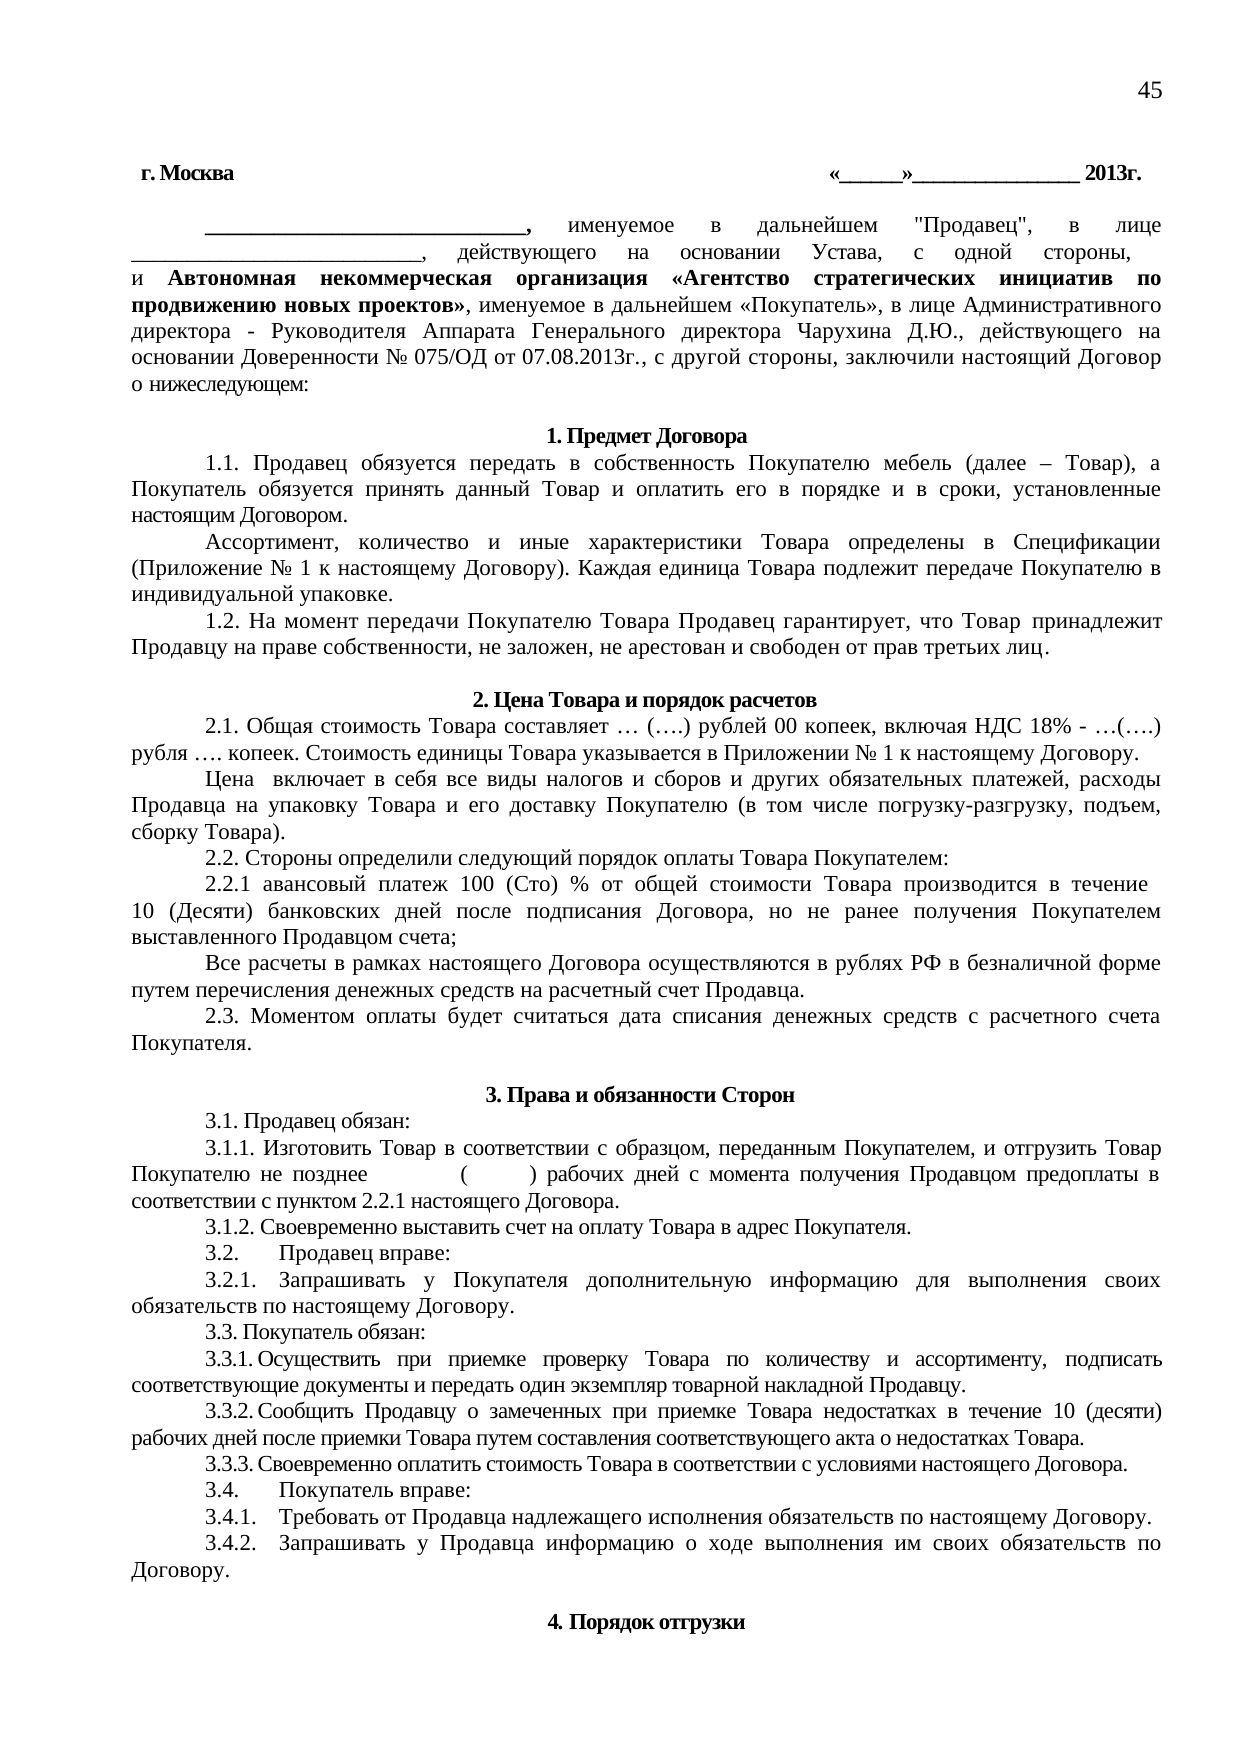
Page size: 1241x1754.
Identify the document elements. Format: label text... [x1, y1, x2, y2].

text 2.1. Общая стоимость Товара составляет … (….) рублей 00 копеек, включая НДС 18% - …(….) рубля …. копеек. Стоимость единицы Товара указывается в Приложении № 1 к настоящему Договору. [131, 712, 1162, 765]
list Осуществить при приемке проверку Товара по количеству и ассортименту, подписать соответствующие документы и передать один экземпляр товарной накладной Продавцу. [131, 1345, 1162, 1397]
text ____________________________, именуемое в дальнейшем "Продавец", в лице __________________________, действующего на основании Устава, с одной стороны, и Автономная некоммерческая организация «Агентство стратегических инициатив по продвижению новых проектов», именуемое в дальнейшем «Покупатель», в лице Административного директора - Руководителя Аппарата Генерального директора Чарухина Д.Ю., действующего на основании Доверенности № 075/ОД от 07.08.2013г., с другой стороны, заключили настоящий Договор о нижеследующем: [131, 212, 1162, 396]
list Покупатель вправе: [131, 1477, 1162, 1503]
list Требовать от Продавца надлежащего исполнения обязательств по настоящему Договору. [131, 1503, 1162, 1529]
text 1. Предмет Договора [132, 422, 1162, 449]
list Запрашивать у Покупателя дополнительную информацию для выполнения своих обязательств по настоящему Договору. [131, 1266, 1162, 1318]
text Цена включает в себя все виды налогов и сборов и других обязательных платежей, расходы Продавца на упаковку Товара и его доставку Покупателю (в том числе погрузку-разгрузку, подъем, сборку Товара). [131, 765, 1162, 844]
text г. Москва «______»________________ 2013г. [141, 159, 1162, 185]
text 2.3. Моментом оплаты будет считаться дата списания денежных средств с расчетного счета Покупателя. [131, 1002, 1162, 1055]
text 2.2.1 авансовый платеж 100 (Сто) % от общей стоимости Товара производится в течение 10 (Десяти) банковских дней после подписания Договора, но не ранее получения Покупателем выставленного Продавцом счета; [131, 870, 1162, 949]
list Своевременно оплатить стоимость Товара в соответствии с условиями настоящего Договора. [131, 1450, 1162, 1477]
text 2. Цена Товара и порядок расчетов [131, 686, 1159, 712]
text Ассортимент, количество и иные характеристики Товара определены в Спецификации (Приложение № 1 к настоящему Договору). Каждая единица Товара подлежит передаче Покупателю в индивидуальной упаковке. [131, 528, 1162, 607]
text 3.1.2. Своевременно выставить счет на оплату Товара в адрес Покупателя. [131, 1213, 1162, 1239]
text 2.2. Стороны определили следующий порядок оплаты Товара Покупателем: [131, 844, 1162, 870]
text 3.3. Покупатель обязан: [131, 1318, 1162, 1345]
text 3.1. Продавец обязан: [131, 1108, 1162, 1134]
list Запрашивать у Продавца информацию о ходе выполнения им своих обязательств по Договору. [131, 1529, 1162, 1582]
text Все расчеты в рамках настоящего Договора осуществляются в рублях РФ в безналичной форме путем перечисления денежных средств на расчетный счет Продавца. [131, 949, 1162, 1002]
text 1.2. На момент передачи Покупателю Товара Продавец гарантирует, что Товар принадлежит Продавцу на праве собственности, не заложен, не арестован и свободен от прав третьих лиц. [131, 607, 1162, 659]
list Продавец вправе: [131, 1239, 1162, 1266]
text 3. Права и обязанности Сторон [131, 1081, 1150, 1108]
text 3.1.1. Изготовить Товар в соответствии с образцом, переданным Покупателем, и отгрузить Товар Покупателю не позднее ( ) рабочих дней с момента получения Продавцом предоплаты в соответствии с пунктом 2.2.1 настоящего Договора. [131, 1134, 1162, 1213]
text 4. Порядок отгрузки [131, 1608, 1163, 1635]
list Сообщить Продавцу о замеченных при приемке Товара недостатках в течение 10 (десяти) рабочих дней после приемки Товара путем составления соответствующего акта о недостатках Товара. [131, 1397, 1162, 1450]
text 1.1. Продавец обязуется передать в собственность Покупателю мебель (далее – Товар), а Покупатель обязуется принять данный Товар и оплатить его в порядке и в сроки, установленные настоящим Договором. [131, 449, 1162, 528]
